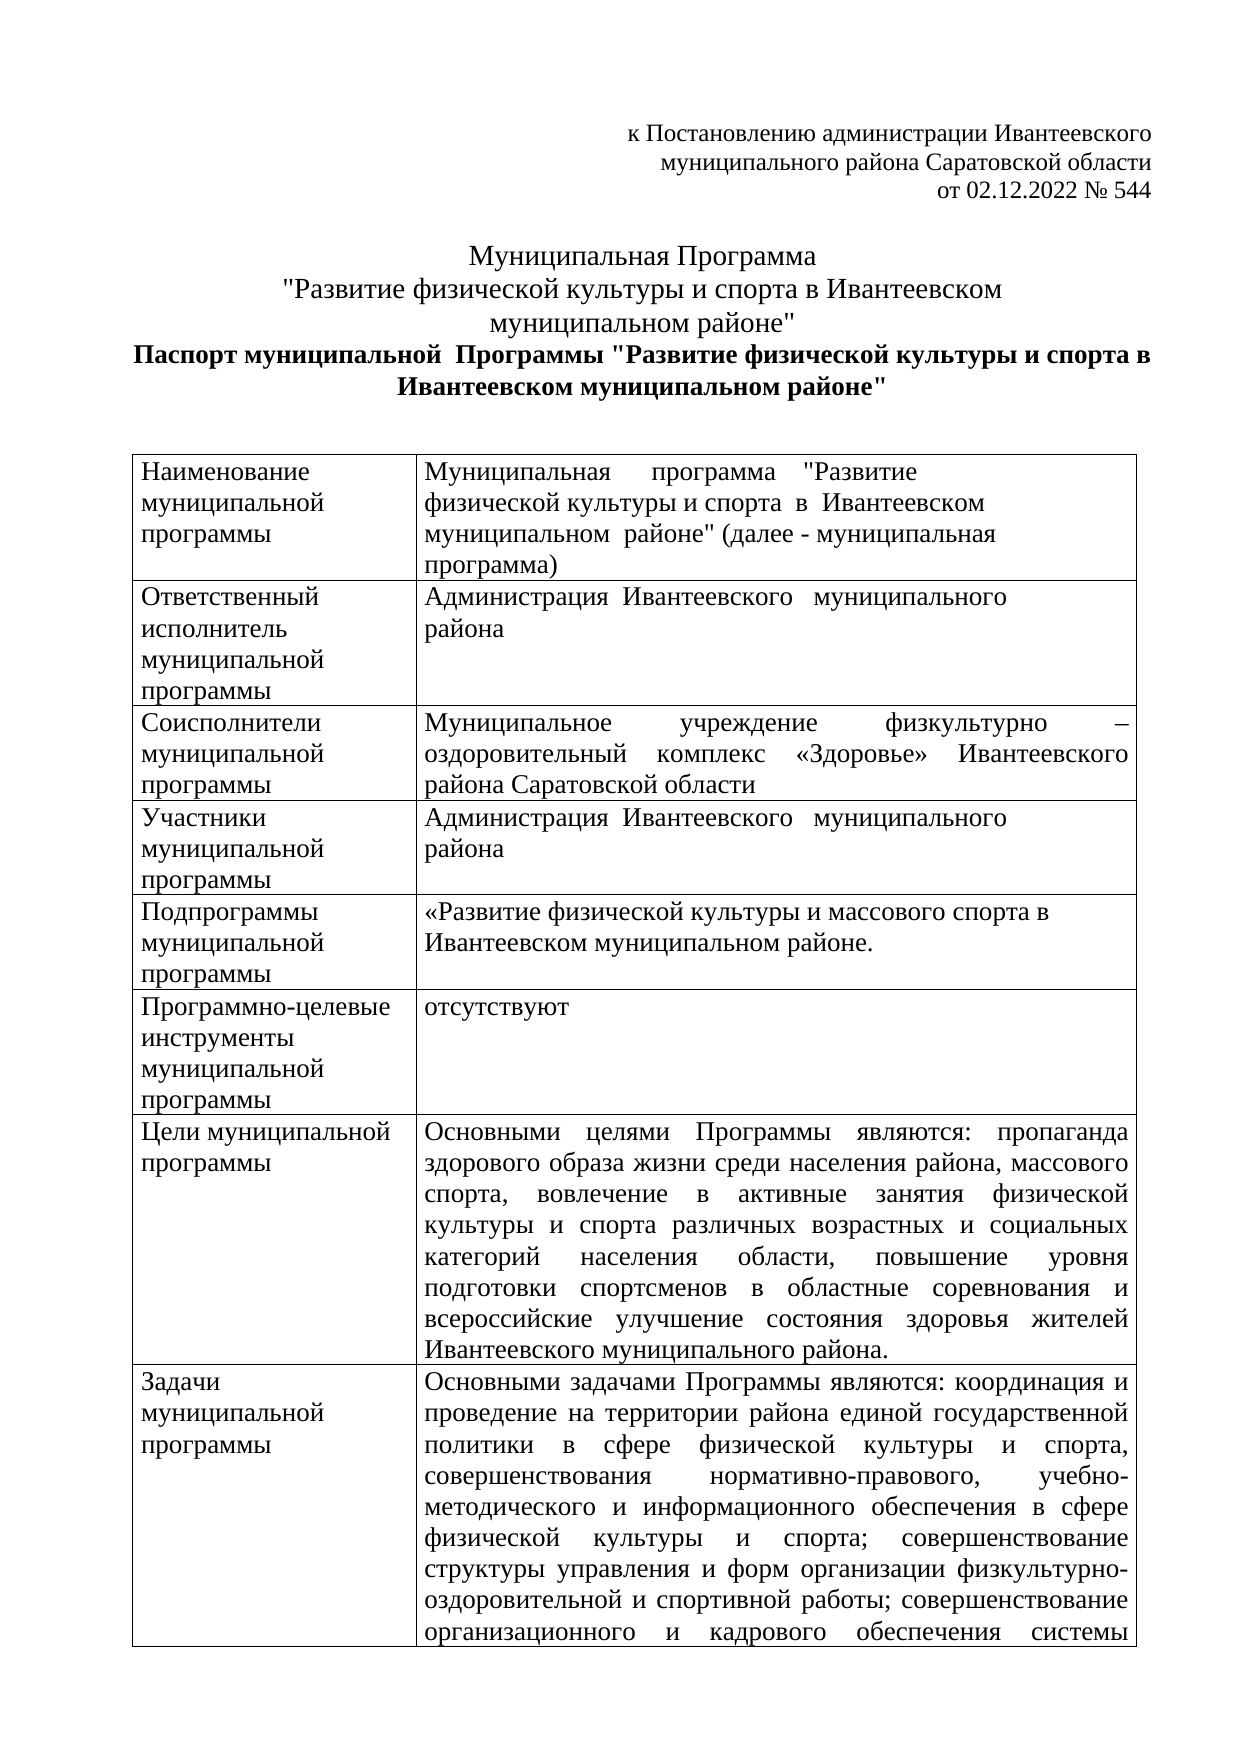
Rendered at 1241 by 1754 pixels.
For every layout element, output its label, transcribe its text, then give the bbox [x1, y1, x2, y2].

table_cell Администрация Ивантеевского муниципального района [417, 801, 1136, 894]
table_cell Участники муниципальной программы [133, 801, 416, 894]
subtitle Паспорт муниципальной Программы "Развитие физической культуры и спорта в Ивантеевском муниципальном районе" [133, 338, 1152, 401]
text к Постановлению администрации Ивантеевского [133, 118, 1152, 147]
table_cell Программно-целевые инструменты муниципальной программы [133, 990, 416, 1114]
table_cell Соисполнители муниципальной программы [133, 706, 416, 799]
table_cell Основными целями Программы являются: пропаганда здорового образа жизни среди населения района, массового спорта, вовлечение в активные занятия физической культуры и спорта различных возрастных и социальных категорий населения области, повышение уровня подготовки спортсменов в областные соревнования и всероссийские улучшение состояния здоровья жителей Ивантеевского муниципального района. [417, 1115, 1136, 1364]
table_cell «Развитие физической культуры и массового спорта в Ивантеевском муниципальном районе. [417, 895, 1136, 988]
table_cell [417, 1365, 1136, 1646]
table_header Наименование муниципальной программы [133, 455, 416, 579]
table_cell Муниципальное учреждение физкультурно – оздоровительный комплекс «Здоровье» Ивантеевского района Саратовской области [417, 706, 1136, 799]
text от 02.12.2022 № 544 [133, 176, 1151, 204]
table_cell отсутствуют [417, 990, 1136, 1114]
subtitle Муниципальная Программа "Развитие физической культуры и спорта в Ивантеевском [133, 238, 1152, 305]
subtitle муниципальном районе" [133, 305, 1152, 338]
table_cell Цели муниципальной программы [133, 1115, 416, 1364]
table_header Муниципальная программа "Развитие физической культуры и спорта в Ивантеевском муниципальном районе" (далее - муниципальная программа) [417, 455, 1136, 579]
table_cell Подпрограммы муниципальной программы [133, 895, 416, 988]
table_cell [133, 1365, 416, 1646]
table_cell Администрация Ивантеевского муниципального района [417, 581, 1136, 705]
table_cell Ответственный исполнитель муниципальной программы [133, 581, 416, 705]
text муниципального района Саратовской области [133, 147, 1152, 176]
